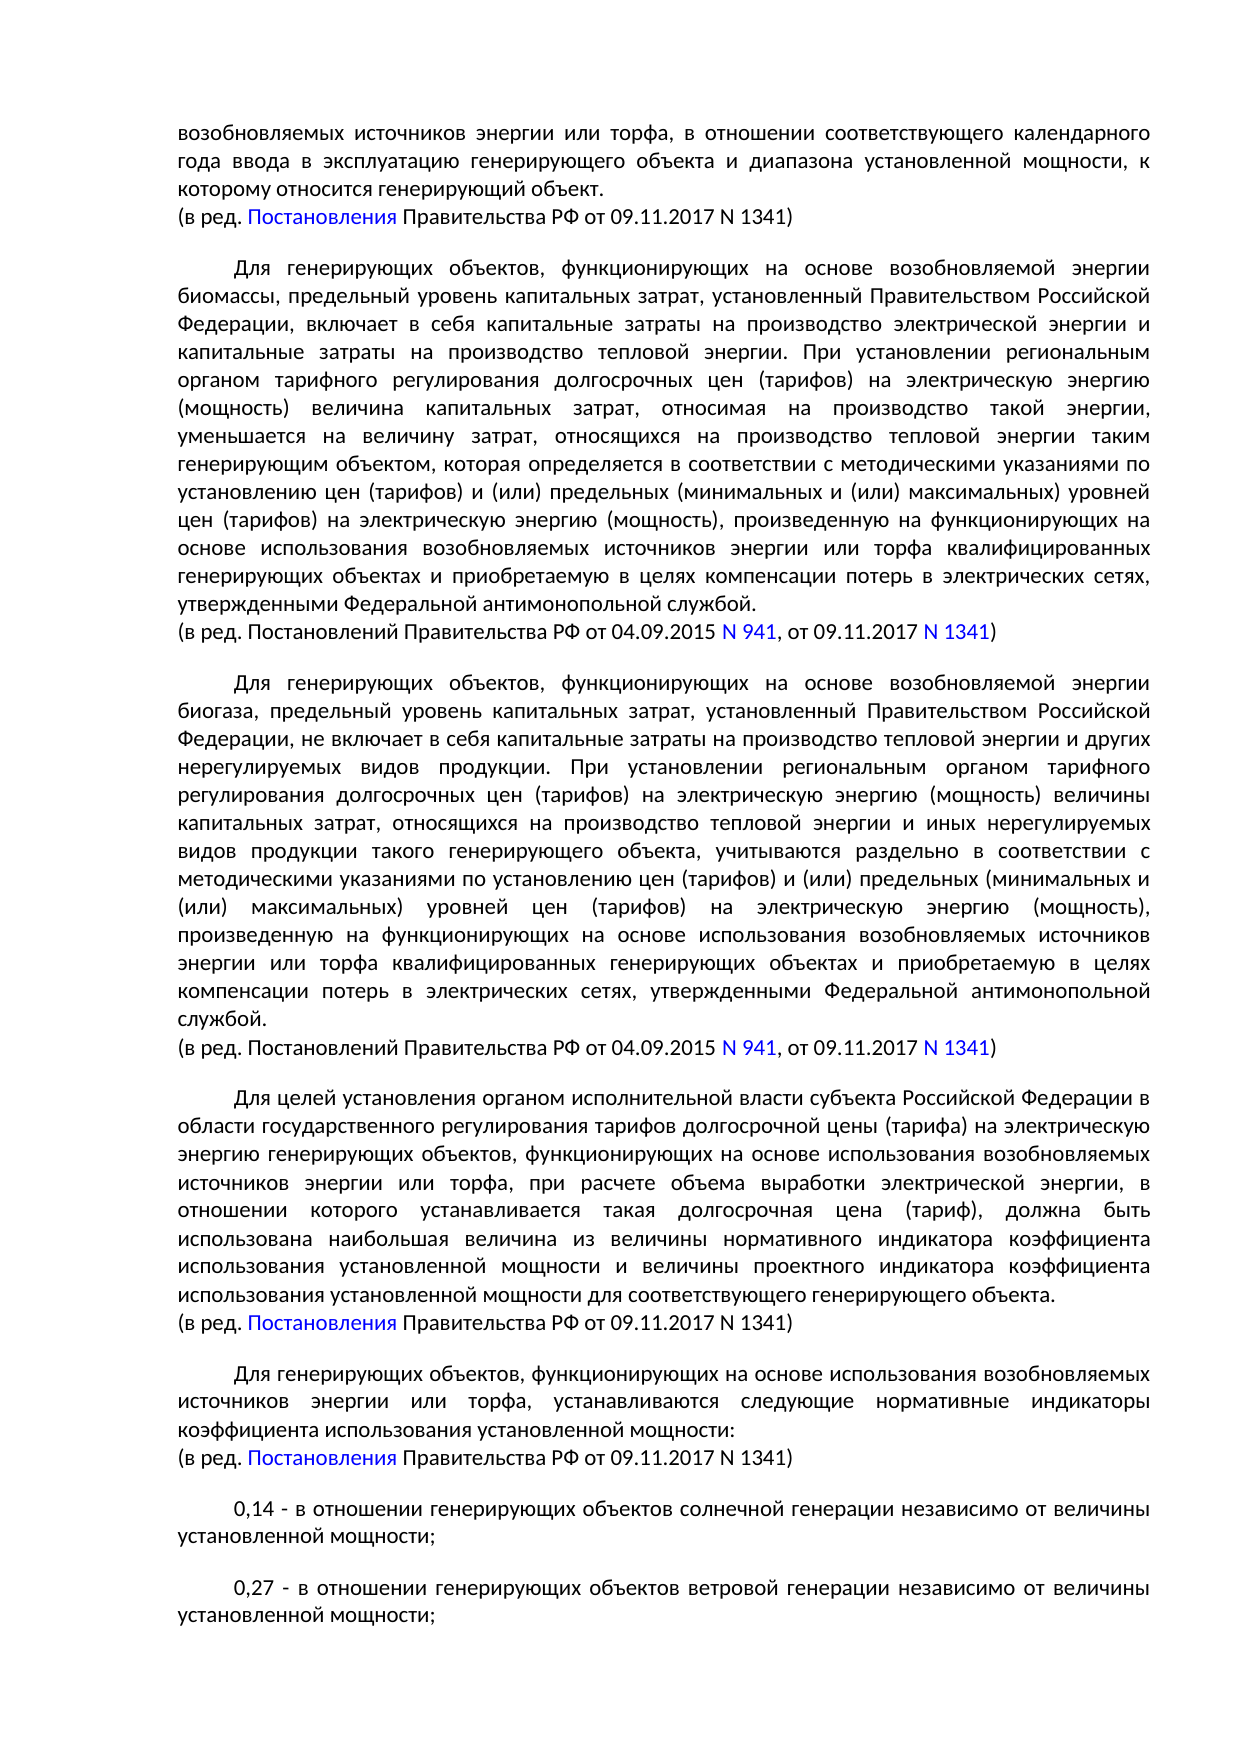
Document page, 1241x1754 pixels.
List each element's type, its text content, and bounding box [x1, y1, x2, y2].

text Для генерирующих объектов, функционирующих на основе возобновляемой энергии биогаза, предельный уровень капитальных затрат, установленный Правительством Российской Федерации, не включает в себя капитальные затраты на производство тепловой энергии и других нерегулируемых видов продукции. При установлении региональным органом тарифного регулирования долгосрочных цен (тарифов) на электрическую энергию (мощность) величины капитальных затрат, относящихся на производство тепловой энергии и иных нерегулируемых видов продукции такого генерирующего объекта, учитываются раздельно в соответствии с методическими указаниями по установлению цен (тарифов) и (или) предельных (минимальных и (или) максимальных) уровней цен (тарифов) на электрическую энергию (мощность), произведенную на функционирующих на основе использования возобновляемых источников энергии или торфа квалифицированных генерирующих объектах и приобретаемую в целях компенсации потерь в электрических сетях, утвержденными Федеральной антимонопольной службой. [177, 668, 1152, 1033]
text Для генерирующих объектов, функционирующих на основе использования возобновляемых источников энергии или торфа, устанавливаются следующие нормативные индикаторы коэффициента использования установленной мощности: [177, 1359, 1152, 1443]
text (в ред. Постановлений Правительства РФ от 04.09.2015 N 941, от 09.11.2017 N 1341) [177, 617, 1152, 645]
text Для целей установления органом исполнительной власти субъекта Российской Федерации в области государственного регулирования тарифов долгосрочной цены (тарифа) на электрическую энергию генерирующих объектов, функционирующих на основе использования возобновляемых источников энергии или торфа, при расчете объема выработки электрической энергии, в отношении которого устанавливается такая долгосрочная цена (тариф), должна быть использована наибольшая величина из величины нормативного индикатора коэффициента использования установленной мощности и величины проектного индикатора коэффициента использования установленной мощности для соответствующего генерирующего объекта. [177, 1083, 1152, 1308]
text (в ред. Постановления Правительства РФ от 09.11.2017 N 1341) [177, 1308, 1152, 1336]
text Для генерирующих объектов, функционирующих на основе возобновляемой энергии биомассы, предельный уровень капитальных затрат, установленный Правительством Российской Федерации, включает в себя капитальные затраты на производство электрической энергии и капитальные затраты на производство тепловой энергии. При установлении региональным органом тарифного регулирования долгосрочных цен (тарифов) на электрическую энергию (мощность) величина капитальных затрат, относимая на производство такой энергии, уменьшается на величину затрат, относящихся на производство тепловой энергии таким генерирующим объектом, которая определяется в соответствии с методическими указаниями по установлению цен (тарифов) и (или) предельных (минимальных и (или) максимальных) уровней цен (тарифов) на электрическую энергию (мощность), произведенную на функционирующих на основе использования возобновляемых источников энергии или торфа квалифицированных генерирующих объектах и приобретаемую в целях компенсации потерь в электрических сетях, утвержденными Федеральной антимонопольной службой. [177, 253, 1152, 617]
text (в ред. Постановлений Правительства РФ от 04.09.2015 N 941, от 09.11.2017 N 1341) [177, 1033, 1152, 1061]
text (в ред. Постановления Правительства РФ от 09.11.2017 N 1341) [177, 1443, 1152, 1471]
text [177, 118, 1152, 202]
text (в ред. Постановления Правительства РФ от 09.11.2017 N 1341) [177, 202, 1152, 230]
text 0,27 - в отношении генерирующих объектов ветровой генерации независимо от величины установленной мощности; [177, 1573, 1152, 1629]
text 0,14 - в отношении генерирующих объектов солнечной генерации независимо от величины установленной мощности; [177, 1494, 1152, 1550]
